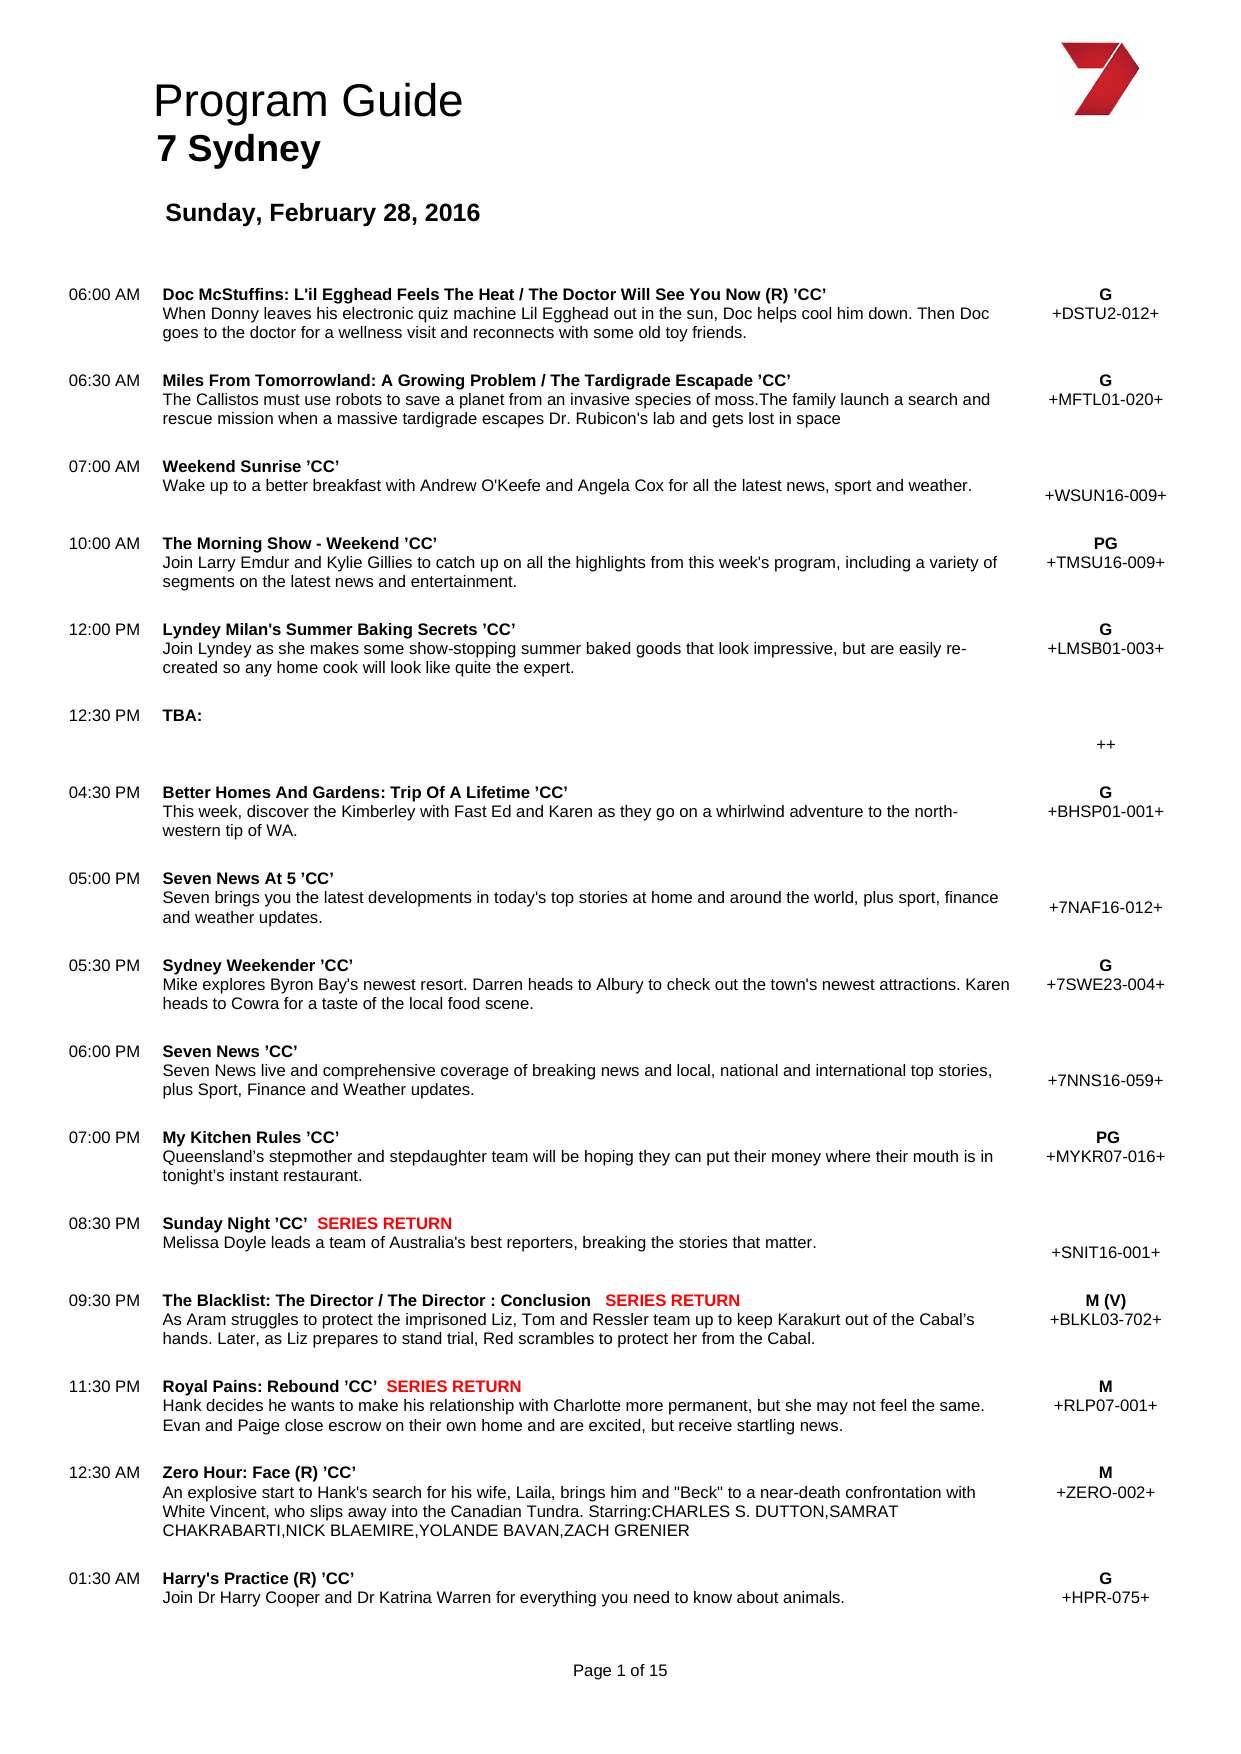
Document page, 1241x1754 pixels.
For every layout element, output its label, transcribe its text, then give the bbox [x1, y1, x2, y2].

table_header Better Homes And Gardens: Trip Of A Lifetime ’CC’ This week, discover the Kimberley with Fast Ed and Karen as they go on a whirlwind adventure to the north-western tip of WA. [151, 783, 1022, 840]
table_header Royal Pains: Rebound ’CC’ SERIES RETURN Hank decides he wants to make his relationship with Charlotte more permanent, but she may not feel the same. Evan and Paige close escrow on their own home and are excited, but receive startling news. [151, 1377, 1022, 1434]
table_header +7NNS16-059+ [1022, 1042, 1189, 1099]
table_header Seven News At 5 ’CC’ Seven brings you the latest developments in today's top stories at home and around the world, plus sport, finance and weather updates. [151, 869, 1022, 927]
table_header 12:30 PM [51, 706, 151, 754]
table_header PG +MYKR07-016+ [1022, 1128, 1189, 1185]
table_header Sydney Weekender ’CC’ Mike explores Byron Bay's newest resort. Darren heads to Albury to check out the town's newest attractions. Karen heads to Cowra for a taste of the local food scene. [151, 955, 1022, 1013]
text Sunday, February 28, 2016 [62, 198, 1178, 227]
table_header 08:30 PM [51, 1214, 151, 1262]
table_header M (V) +BLKL03-702+ [1022, 1291, 1189, 1348]
table_header 12:00 PM [51, 620, 151, 677]
table_header G +DSTU2-012+ [1022, 285, 1189, 342]
table_header 06:00 AM [51, 285, 151, 342]
table_header The Morning Show - Weekend ’CC’ Join Larry Emdur and Kylie Gillies to catch up on all the highlights from this week's program, including a variety of segments on the latest news and entertainment. [151, 534, 1022, 591]
table_header Harry's Practice (R) ’CC’ Join Dr Harry Cooper and Dr Katrina Warren for everything you need to know about animals. [151, 1569, 1022, 1607]
table_header M +ZERO-002+ [1022, 1463, 1189, 1540]
table_header 07:00 AM [51, 457, 151, 505]
table_header 07:00 PM [51, 1128, 151, 1185]
table_header Miles From Tomorrowland: A Growing Problem / The Tardigrade Escapade ’CC’ The Callistos must use robots to save a planet from an invasive species of moss.The family launch a search and rescue mission when a massive tardigrade escapes Dr. Rubicon's lab and gets lost in space [151, 371, 1022, 428]
table_header 09:30 PM [51, 1291, 151, 1348]
table_header Weekend Sunrise ’CC’ Wake up to a better breakfast with Andrew O'Keefe and Angela Cox for all the latest news, sport and weather. [151, 457, 1022, 505]
table_header My Kitchen Rules ’CC’ Queensland’s stepmother and stepdaughter team will be hoping they can put their money where their mouth is in tonight’s instant restaurant. [151, 1128, 1022, 1185]
table_header 11:30 PM [51, 1377, 151, 1434]
table_header Seven News ’CC’ Seven News live and comprehensive coverage of breaking news and local, national and international top stories, plus Sport, Finance and Weather updates. [151, 1042, 1022, 1099]
table_header Doc McStuffins: L'il Egghead Feels The Heat / The Doctor Will See You Now (R) ’CC’ When Donny leaves his electronic quiz machine Lil Egghead out in the sun, Doc helps cool him down. Then Doc goes to the doctor for a wellness visit and reconnects with some old toy friends. [151, 285, 1022, 342]
table_header 06:00 PM [51, 1042, 151, 1099]
table_header The Blacklist: The Director / The Director : Conclusion SERIES RETURN As Aram struggles to protect the imprisoned Liz, Tom and Ressler team up to keep Karakurt out of the Cabal’s hands. Later, as Liz prepares to stand trial, Red scrambles to protect her from the Cabal. [151, 1291, 1022, 1348]
table_header G +LMSB01-003+ [1022, 620, 1189, 677]
table_header 01:30 AM [51, 1569, 151, 1607]
table_header 10:00 AM [51, 534, 151, 591]
table_header +7NAF16-012+ [1022, 869, 1189, 927]
table_header +SNIT16-001+ [1022, 1214, 1189, 1262]
table_header G +BHSP01-001+ [1022, 783, 1189, 840]
table_header 05:30 PM [51, 955, 151, 1013]
table_header 04:30 PM [51, 783, 151, 840]
table_header PG +TMSU16-009+ [1022, 534, 1189, 591]
picture [1059, 41, 1141, 117]
table_header 06:30 AM [51, 371, 151, 428]
table_header TBA: [151, 706, 1022, 754]
table_header Zero Hour: Face (R) ’CC’ An explosive start to Hank's search for his wife, Laila, brings him and "Beck" to a near-death confrontation with White Vincent, who slips away into the Canadian Tundra. Starring:CHARLES S. DUTTON,SAMRAT CHAKRABARTI,NICK BLAEMIRE,YOLANDE BAVAN,ZACH GRENIER [151, 1463, 1022, 1540]
table_header G +MFTL01-020+ [1022, 371, 1189, 428]
table_header G +7SWE23-004+ [1022, 955, 1189, 1013]
table_header M +RLP07-001+ [1022, 1377, 1189, 1434]
table_header 12:30 AM [51, 1463, 151, 1540]
table_header ++ [1022, 706, 1189, 754]
table_header 05:00 PM [51, 869, 151, 927]
table_header +WSUN16-009+ [1022, 457, 1189, 505]
table_header Lyndey Milan's Summer Baking Secrets ’CC’ Join Lyndey as she makes some show-stopping summer baked goods that look impressive, but are easily re-created so any home cook will look like quite the expert. [151, 620, 1022, 677]
table_header Sunday Night ’CC’ SERIES RETURN Melissa Doyle leads a team of Australia's best reporters, breaking the stories that matter. [151, 1214, 1022, 1262]
table_header G +HPR-075+ [1022, 1569, 1189, 1607]
